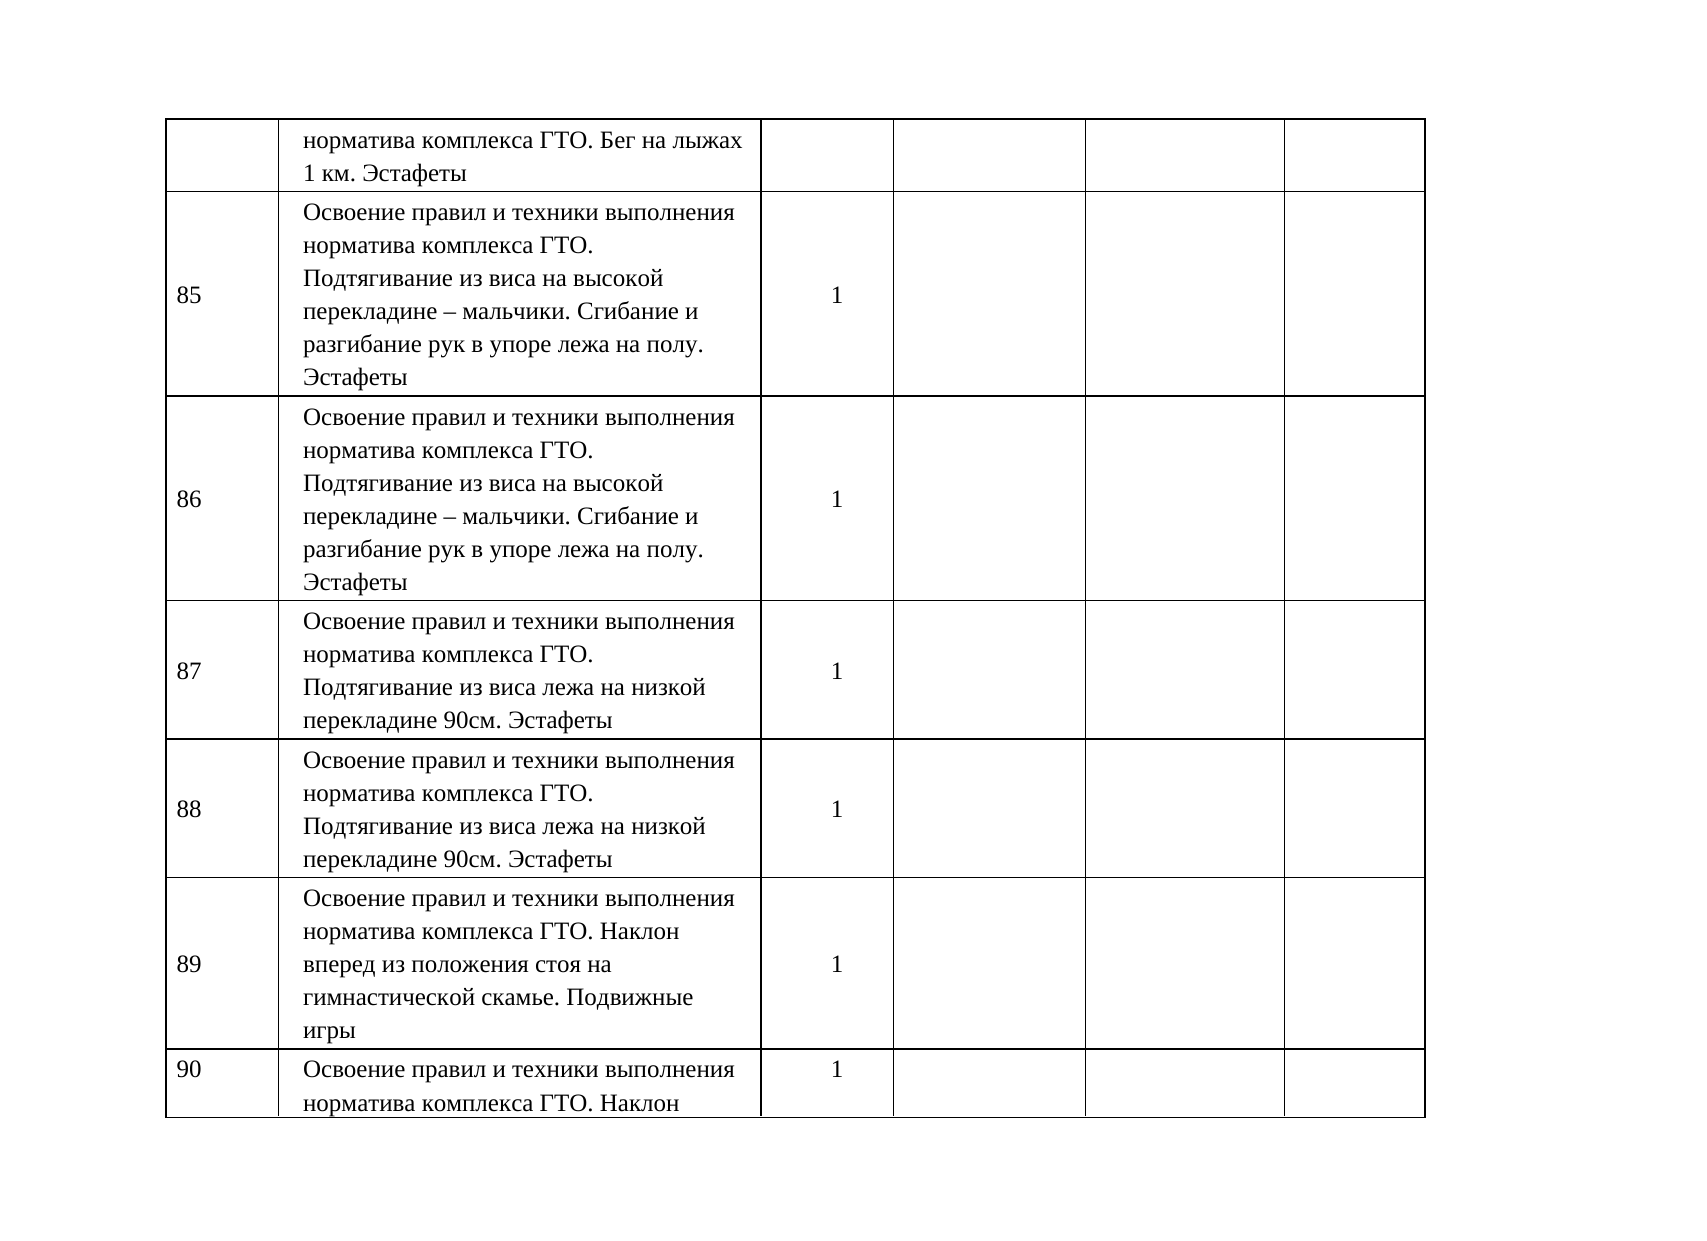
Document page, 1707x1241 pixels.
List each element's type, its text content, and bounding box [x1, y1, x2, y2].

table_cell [279, 120, 760, 191]
table_cell 84 [167, 120, 278, 191]
table_cell 1 [762, 740, 893, 876]
table_cell [894, 1050, 1085, 1116]
table_cell [894, 120, 1085, 191]
table_cell [1285, 397, 1424, 599]
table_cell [279, 1050, 760, 1116]
table_cell [894, 878, 1085, 1048]
table_cell [1086, 601, 1284, 738]
table_cell [894, 740, 1085, 876]
table_cell 89 [167, 878, 278, 1048]
table_cell Освоение правил и техники выполнения норматива комплекса ГТО. Подтягивание из виса лежа на низкой перекладине 90см. Эстафеты [279, 740, 760, 876]
table_cell [1285, 601, 1424, 738]
table_cell [894, 397, 1085, 599]
table_cell [894, 601, 1085, 738]
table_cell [279, 878, 760, 1048]
table_cell 86 [167, 397, 278, 599]
table_cell 1 [762, 1050, 893, 1116]
table_cell 1 [762, 878, 893, 1048]
table_cell [1285, 120, 1424, 191]
table_cell 85 [167, 192, 278, 395]
table_cell [894, 192, 1085, 395]
table_cell [1285, 740, 1424, 876]
table_cell [1086, 397, 1284, 599]
table_cell 87 [167, 601, 278, 738]
table_cell [1086, 878, 1284, 1048]
table_cell [1086, 120, 1284, 191]
table_cell [1086, 192, 1284, 395]
table_cell 88 [167, 740, 278, 876]
table_cell [1086, 740, 1284, 876]
table_cell 1 [762, 397, 893, 599]
table_cell 1 [762, 120, 893, 191]
table_cell Освоение правил и техники выполнения норматива комплекса ГТО. Подтягивание из виса лежа на низкой перекладине 90см. Эстафеты [279, 601, 760, 738]
table_cell Освоение правил и техники выполнения норматива комплекса ГТО. Подтягивание из виса на высокой перекладине – мальчики. Сгибание и разгибание рук в упоре лежа на полу. Эстафеты [279, 397, 760, 599]
table_cell [1285, 192, 1424, 395]
table_cell [1285, 878, 1424, 1048]
table_cell 1 [762, 601, 893, 738]
table_cell [1086, 1050, 1284, 1116]
table_cell 90 [167, 1050, 278, 1116]
table_cell [1285, 1050, 1424, 1116]
table_cell 1 [762, 192, 893, 395]
table_cell Освоение правил и техники выполнения норматива комплекса ГТО. Подтягивание из виса на высокой перекладине – мальчики. Сгибание и разгибание рук в упоре лежа на полу. Эстафеты [279, 192, 760, 395]
